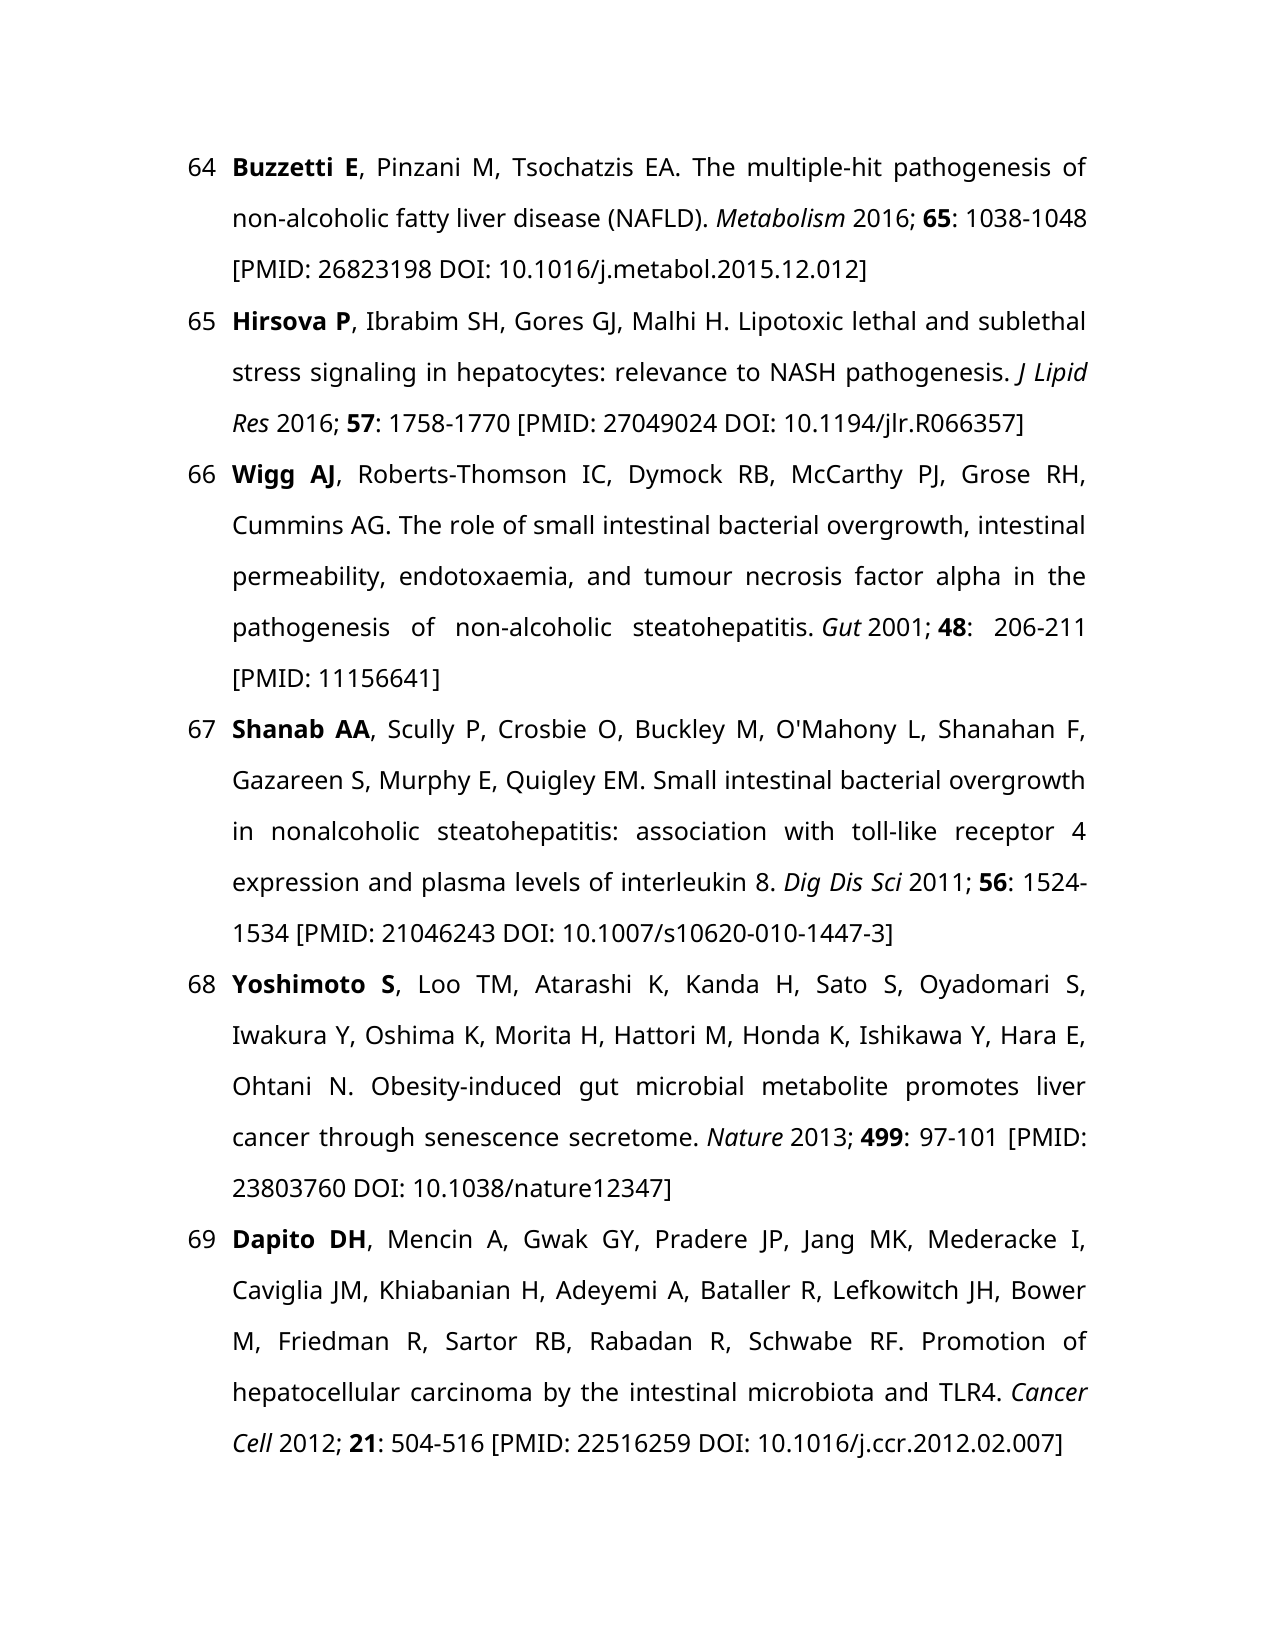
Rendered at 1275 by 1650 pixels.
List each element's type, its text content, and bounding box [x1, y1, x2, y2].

title Yoshimoto S, Loo TM, Atarashi K, Kanda H, Sato S, Oyadomari S, Iwakura Y, Oshima K, Morita H, Hattori M, Honda K, Ishikawa Y, Hara E, Ohtani N. Obesity-induced gut microbial metabolite promotes liver cancer through senescence secretome. Nature 2013; 499: 97-101 [PMID: 23803760 DOI: 10.1038/nature12347] [187, 967, 1087, 1205]
title Hirsova P, Ibrabim SH, Gores GJ, Malhi H. Lipotoxic lethal and sublethal stress signaling in hepatocytes: relevance to NASH pathogenesis. J Lipid Res 2016; 57: 1758-1770 [PMID: 27049024 DOI: 10.1194/jlr.R066357] [187, 303, 1087, 439]
title Wigg AJ, Roberts-Thomson IC, Dymock RB, McCarthy PJ, Grose RH, Cummins AG. The role of small intestinal bacterial overgrowth, intestinal permeability, endotoxaemia, and tumour necrosis factor alpha in the pathogenesis of non-alcoholic steatohepatitis. Gut 2001; 48: 206-211 [PMID: 11156641] [187, 456, 1087, 694]
title Shanab AA, Scully P, Crosbie O, Buckley M, O'Mahony L, Shanahan F, Gazareen S, Murphy E, Quigley EM. Small intestinal bacterial overgrowth in nonalcoholic steatohepatitis: association with toll-like receptor 4 expression and plasma levels of interleukin 8. Dig Dis Sci 2011; 56: 1524-1534 [PMID: 21046243 DOI: 10.1007/s10620-010-1447-3] [187, 711, 1087, 950]
title Dapito DH, Mencin A, Gwak GY, Pradere JP, Jang MK, Mederacke I, Caviglia JM, Khiabanian H, Adeyemi A, Bataller R, Lefkowitch JH, Bower M, Friedman R, Sartor RB, Rabadan R, Schwabe RF. Promotion of hepatocellular carcinoma by the intestinal microbiota and TLR4. Cancer Cell 2012; 21: 504-516 [PMID: 22516259 DOI: 10.1016/j.ccr.2012.02.007] [187, 1222, 1087, 1460]
title Buzzetti E, Pinzani M, Tsochatzis EA. The multiple-hit pathogenesis of non-alcoholic fatty liver disease (NAFLD). Metabolism 2016; 65: 1038-1048 [PMID: 26823198 DOI: 10.1016/j.metabol.2015.12.012] [187, 150, 1087, 286]
